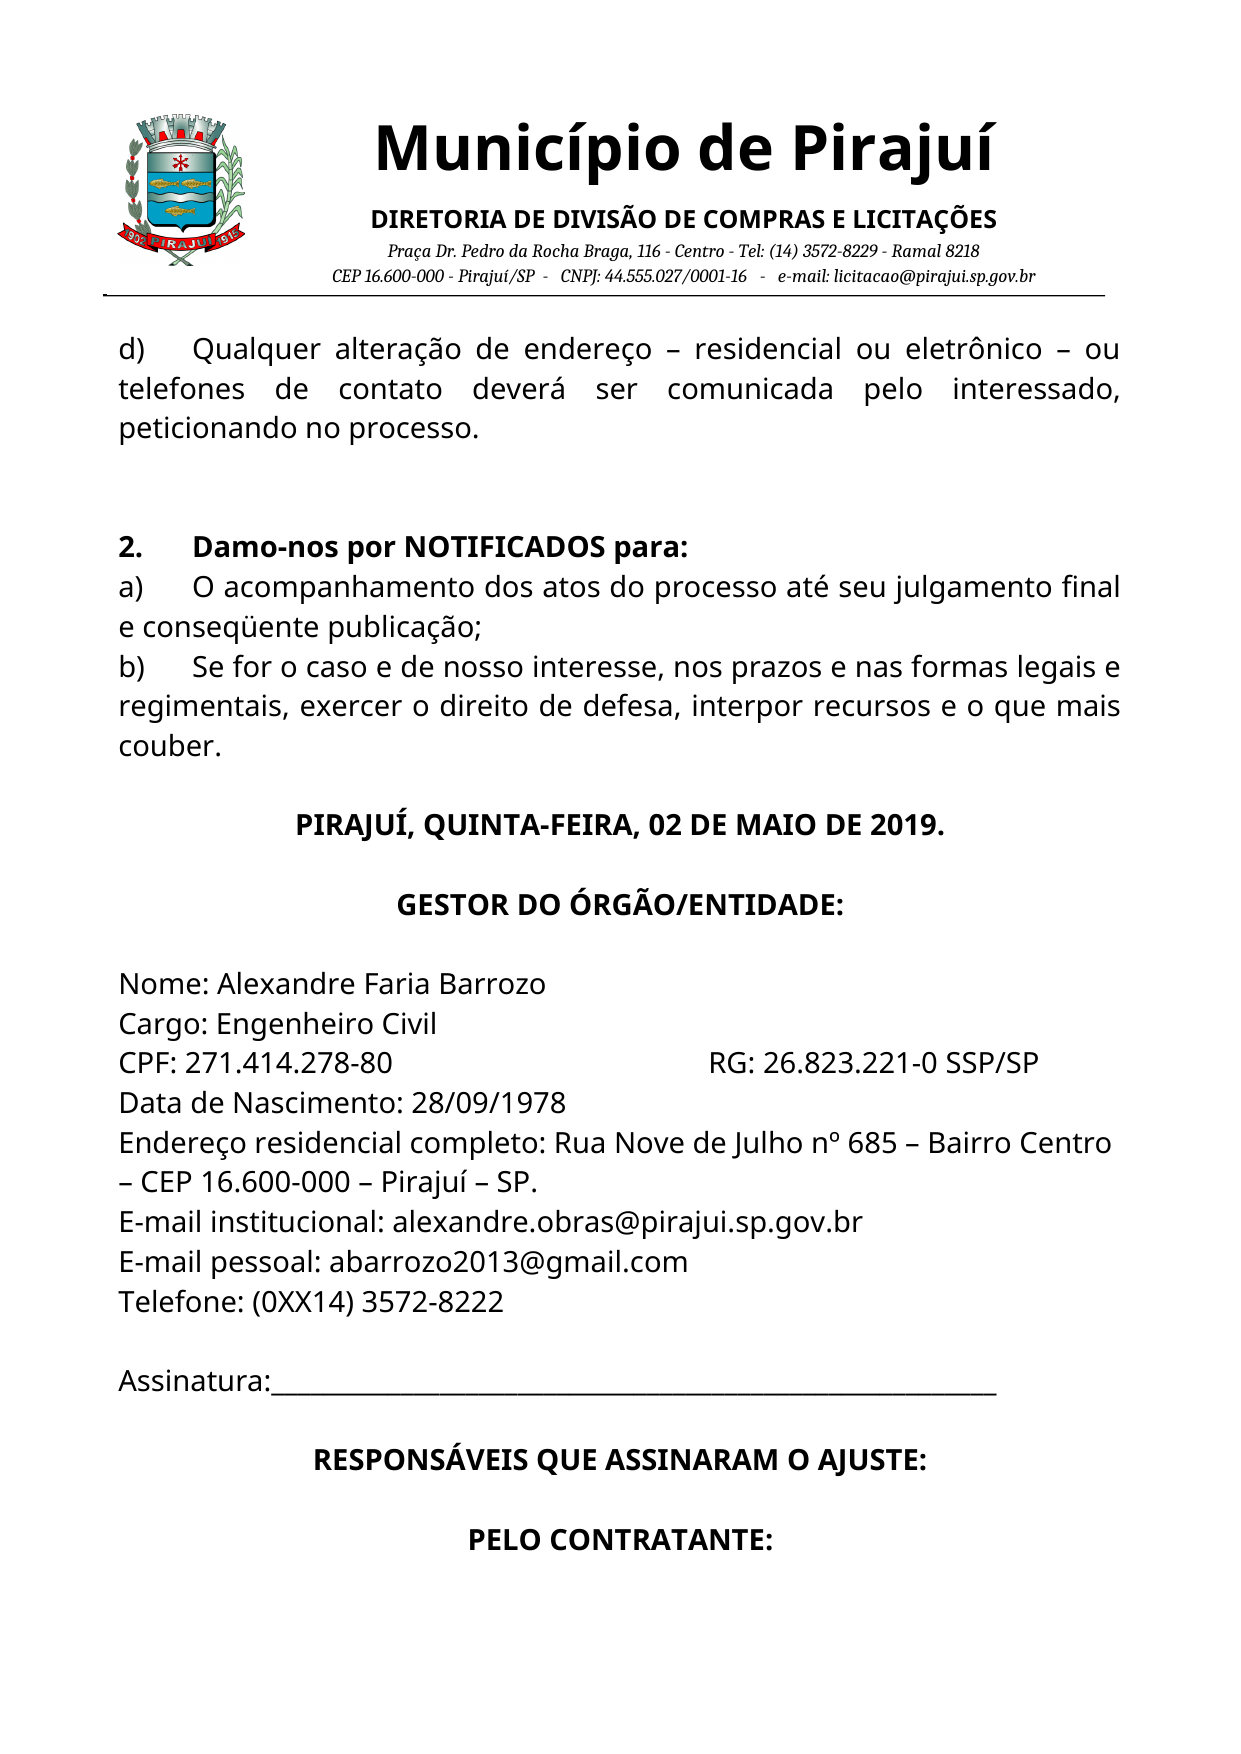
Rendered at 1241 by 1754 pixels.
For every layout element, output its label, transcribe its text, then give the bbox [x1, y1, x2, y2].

text b) Se for o caso e de nosso interesse, nos prazos e nas formas legais e regimentais, exercer o direito de defesa, interpor recursos e o que mais couber. [118, 646, 1122, 765]
text RESPONSÁVEIS QUE ASSINARAM O AJUSTE: [118, 1439, 1122, 1479]
text d) Qualquer alteração de endereço – residencial ou eletrônico – ou telefones de contato deverá ser comunicada pelo interessado, peticionando no processo. [118, 328, 1122, 447]
text Telefone: (0XX14) 3572-8222 [118, 1281, 1122, 1321]
text Assinatura:________________________________________________________ [118, 1360, 1122, 1400]
picture [117, 114, 245, 266]
text a) O acompanhamento dos atos do processo até seu julgamento final e conseqüente publicação; [118, 566, 1122, 646]
text E-mail institucional: alexandre.obras@pirajui.sp.gov.br [118, 1201, 1122, 1241]
text PIRAJUÍ, QUINTA-FEIRA, 02 DE MAIO DE 2019. [118, 804, 1122, 844]
text GESTOR DO ÓRGÃO/ENTIDADE: [118, 884, 1122, 924]
text Nome: Alexandre Faria Barrozo [118, 963, 1122, 1003]
text CPF: 271.414.278-80 RG: 26.823.221-0 SSP/SP [118, 1043, 1122, 1082]
text Endereço residencial completo: Rua Nove de Julho nº 685 – Bairro Centro – CEP 16.600-000 – Pirajuí – SP. [118, 1122, 1122, 1201]
text Cargo: Engenheiro Civil [118, 1003, 1122, 1043]
text Data de Nascimento: 28/09/1978 [118, 1082, 1122, 1122]
text 2. Damo-nos por NOTIFICADOS para: [118, 527, 1122, 566]
text E-mail pessoal: abarrozo2013@gmail.com [118, 1241, 1122, 1281]
text PELO CONTRATANTE: [118, 1519, 1122, 1559]
